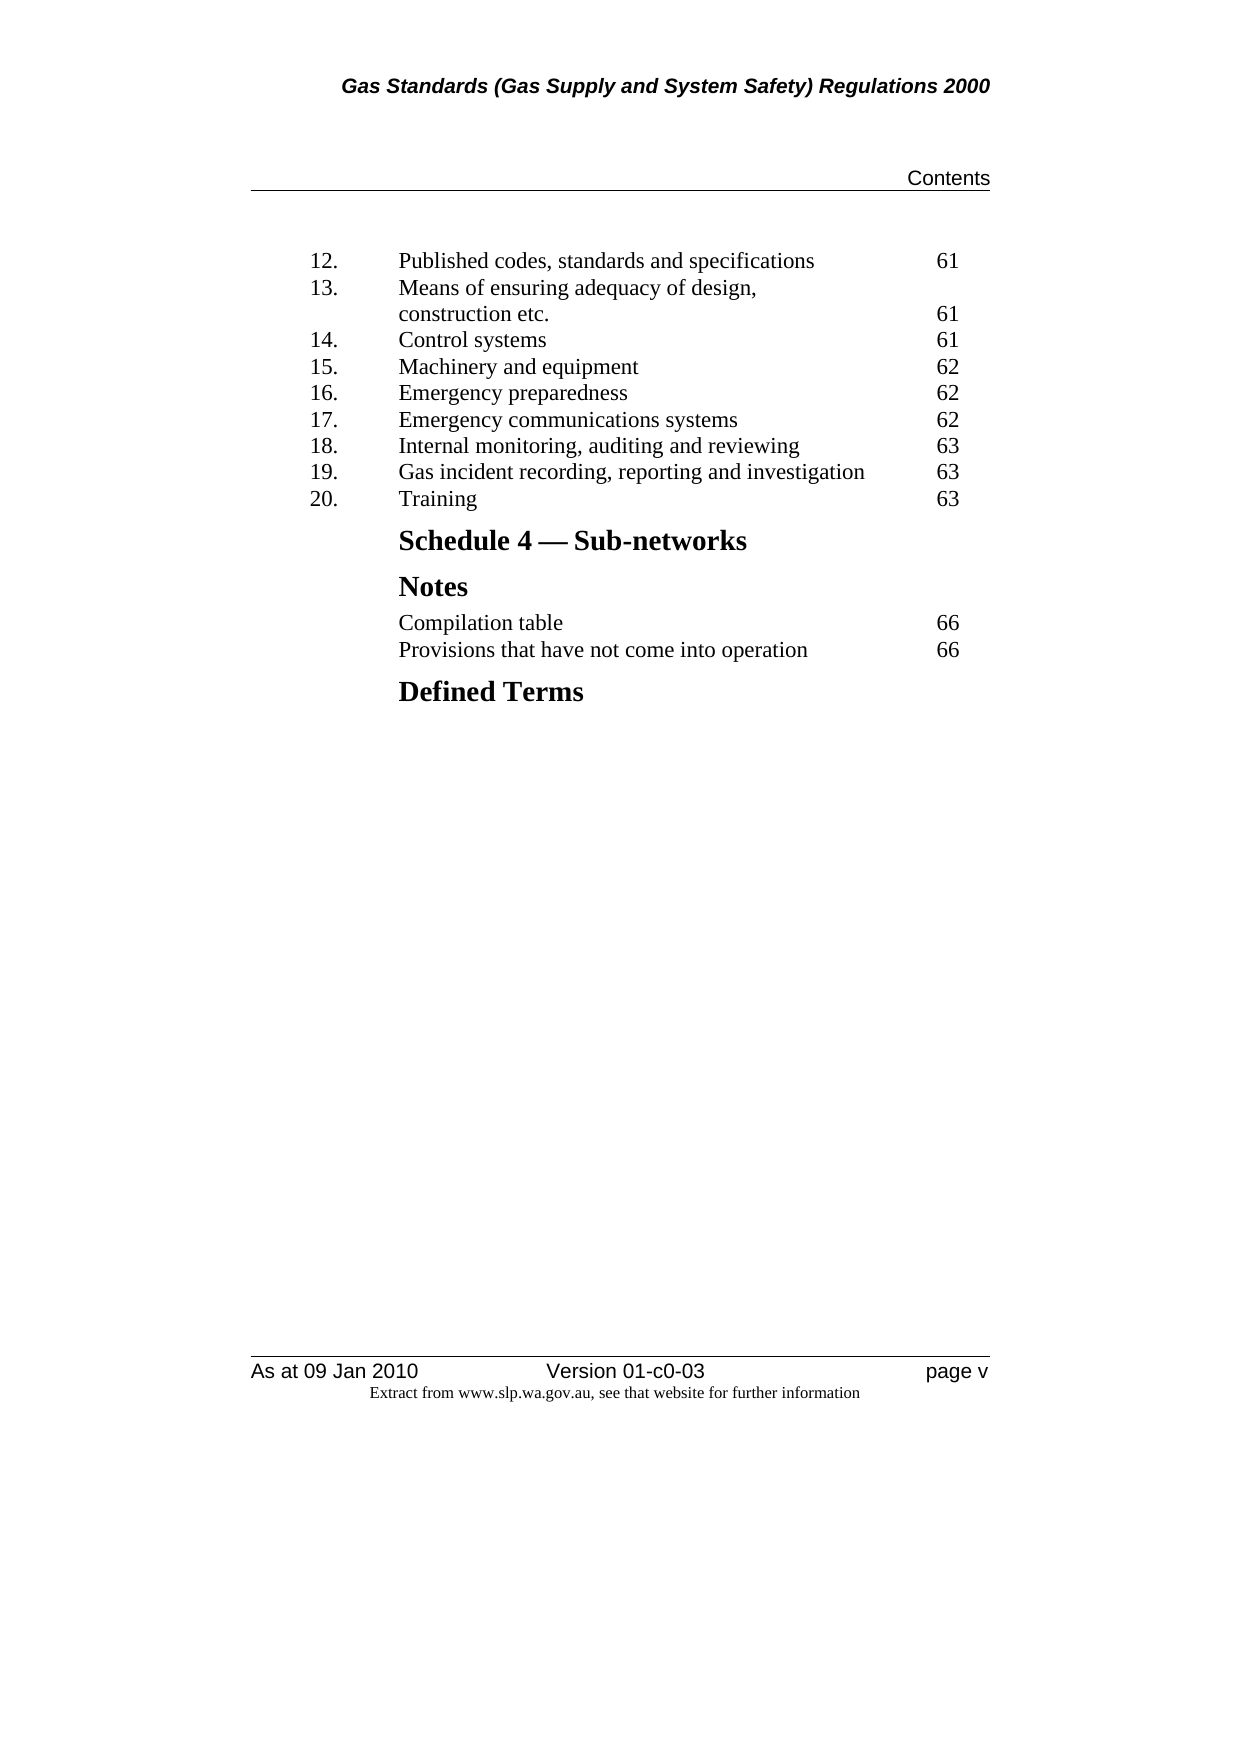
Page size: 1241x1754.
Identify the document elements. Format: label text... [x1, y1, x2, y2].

text 17. Emergency communications systems 62 [309, 406, 872, 432]
text Provisions that have not come into operation 66 [309, 636, 872, 662]
text 20. Training 63 [309, 485, 872, 511]
text Notes [398, 569, 872, 603]
text Schedule 4 — Sub-networks [398, 523, 872, 557]
text 18. Internal monitoring, auditing and reviewing 63 [309, 432, 872, 458]
text Compilation table 66 [309, 609, 872, 636]
text 12. Published codes, standards and specifications 61 [309, 247, 872, 274]
text 15. Machinery and equipment 62 [309, 353, 872, 379]
text 13. Means of ensuring adequacy of design, construction etc. 61 [309, 274, 872, 327]
text 14. Control systems 61 [309, 327, 872, 353]
text Defined Terms [398, 674, 872, 708]
text 19. Gas incident recording, reporting and investigation 63 [309, 458, 872, 485]
text 16. Emergency preparedness 62 [309, 379, 872, 406]
